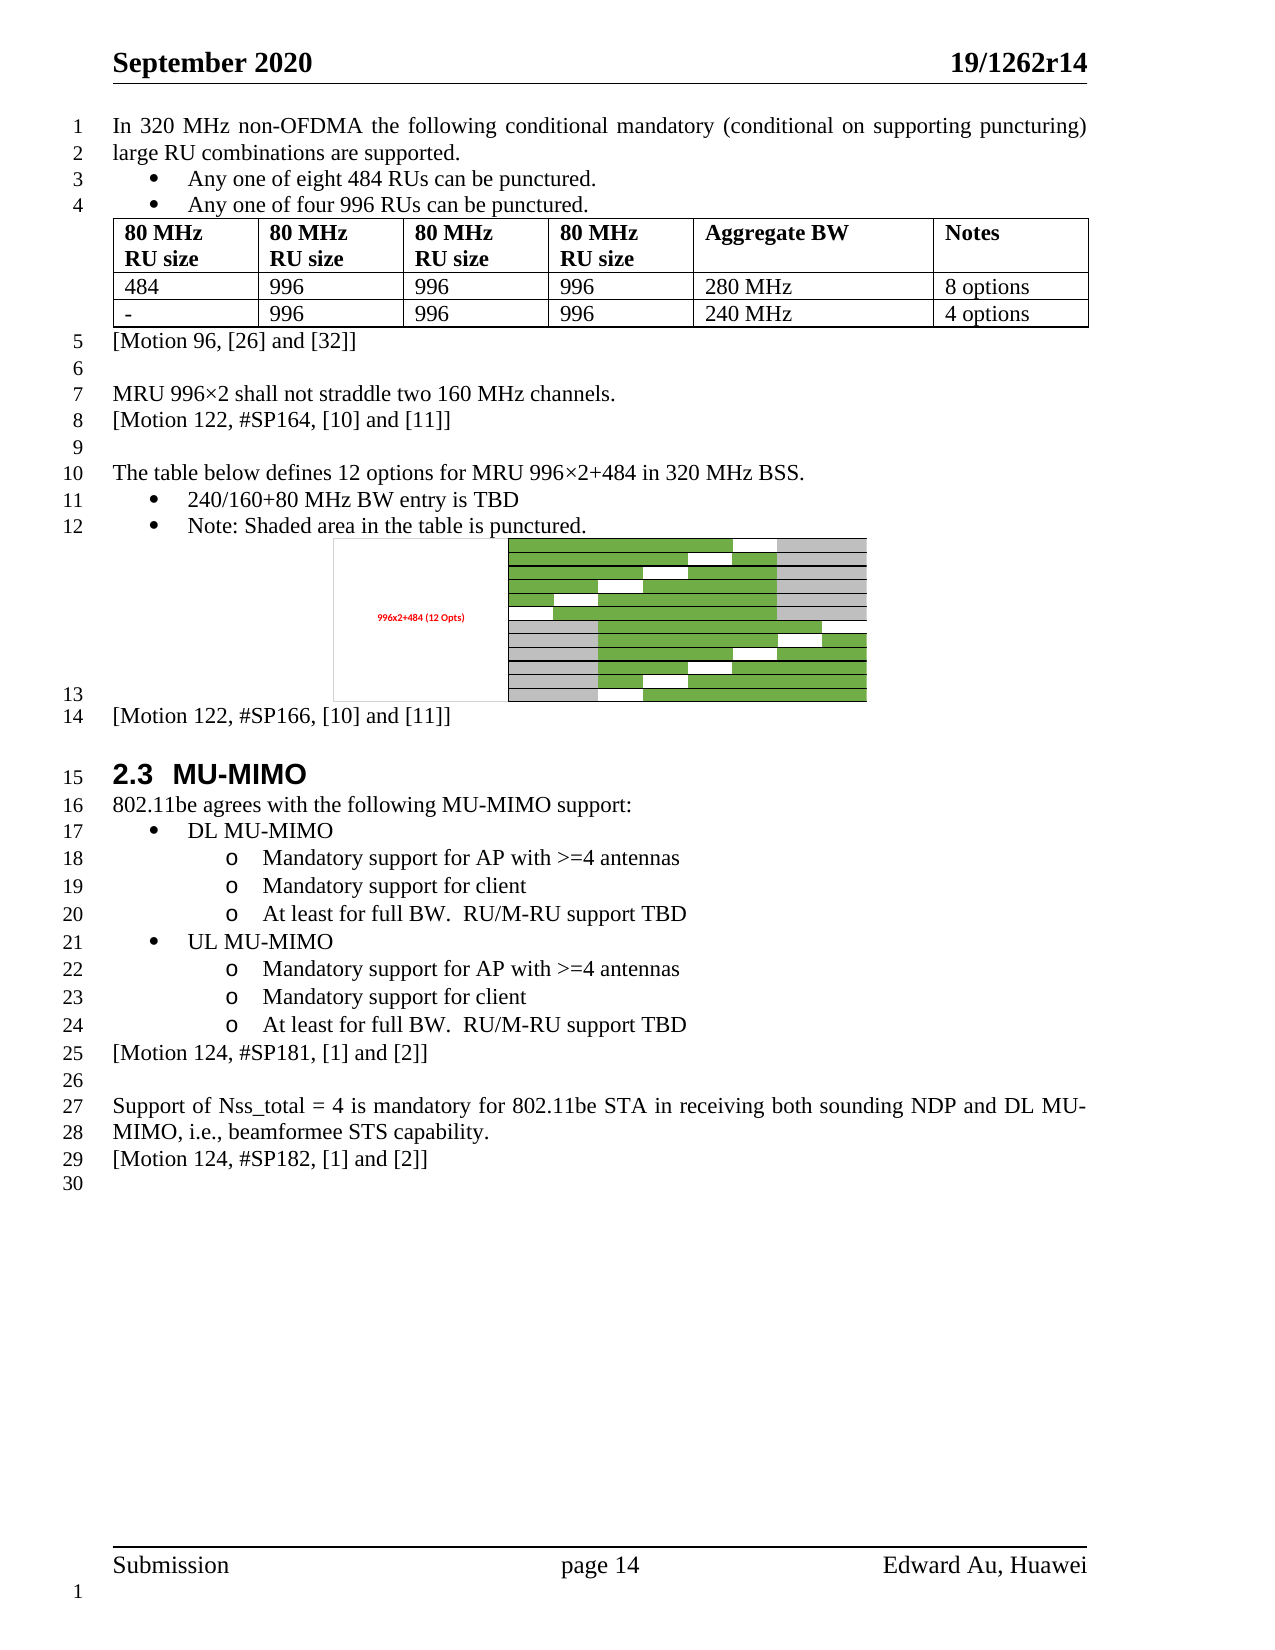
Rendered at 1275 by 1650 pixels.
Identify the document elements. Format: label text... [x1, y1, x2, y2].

text [Motion 124, #SP182, and ] [112, 1145, 1087, 1171]
table_header 80 MHz RU size [549, 219, 693, 272]
text Support of Nss_total = 4 is mandatory for 802.11be STA in receiving both sounding NDP and DL MU-MIMO, i.e., beamformee STS capability. [112, 1092, 1087, 1145]
list Any one of eight 484 RUs can be punctured. [150, 165, 1087, 192]
list 240/160+80 MHz BW entry is TBD [150, 486, 1087, 512]
table_cell 996 [549, 273, 693, 299]
table_cell 996 [259, 273, 403, 299]
text [Motion 124, #SP181, and ] [112, 1039, 1087, 1066]
table_cell 996 [259, 300, 403, 326]
table_cell 240 MHz [694, 300, 933, 326]
table_header Notes [934, 219, 1088, 272]
table_cell 8 options [934, 273, 1088, 299]
text 802.11be agrees with the following MU-MIMO support: [112, 791, 1087, 817]
list At least for full BW. RU/M-RU support TBD [225, 1011, 1087, 1039]
table_header Aggregate BW [694, 219, 933, 272]
list UL MU-MIMO [150, 928, 1087, 954]
text The table below defines 12 options for MRU 996×2+484 in 320 MHz BSS. [112, 459, 1087, 486]
table_cell 4 options [934, 300, 1088, 326]
text [Motion 122, #SP166, and ] [112, 702, 1087, 728]
table_header 80 MHz RU size [259, 219, 403, 272]
table_header 80 MHz RU size [114, 219, 258, 272]
list Mandatory support for AP with >=4 antennas [225, 954, 1087, 983]
list At least for full BW. RU/M-RU support TBD [225, 900, 1087, 928]
list Mandatory support for client [225, 983, 1087, 1011]
list DL MU-MIMO [150, 817, 1087, 843]
table_header 80 MHz RU size [404, 219, 548, 272]
subtitle MU-MIMO [112, 757, 1087, 791]
text MRU 996×2 shall not straddle two 160 MHz channels. [112, 380, 1087, 407]
text In 320 MHz non-OFDMA the following conditional mandatory (conditional on supporting puncturing) large RU combinations are supported. [112, 112, 1087, 165]
list Any one of four 996 RUs can be punctured. [150, 192, 1087, 218]
table_cell 996 [404, 273, 548, 299]
table_cell 996 [404, 300, 548, 326]
text [Motion 122, #SP164, and ] [112, 407, 1087, 433]
text [Motion 96, and ] [112, 327, 1087, 354]
table_cell 280 MHz [694, 273, 933, 299]
list Mandatory support for client [225, 872, 1087, 900]
table_cell 484 [114, 273, 258, 299]
table_cell - [114, 300, 258, 326]
table_cell 996 [549, 300, 693, 326]
list Mandatory support for AP with >=4 antennas [225, 843, 1087, 872]
list Note: Shaded area in the table is punctured. [150, 512, 1087, 538]
